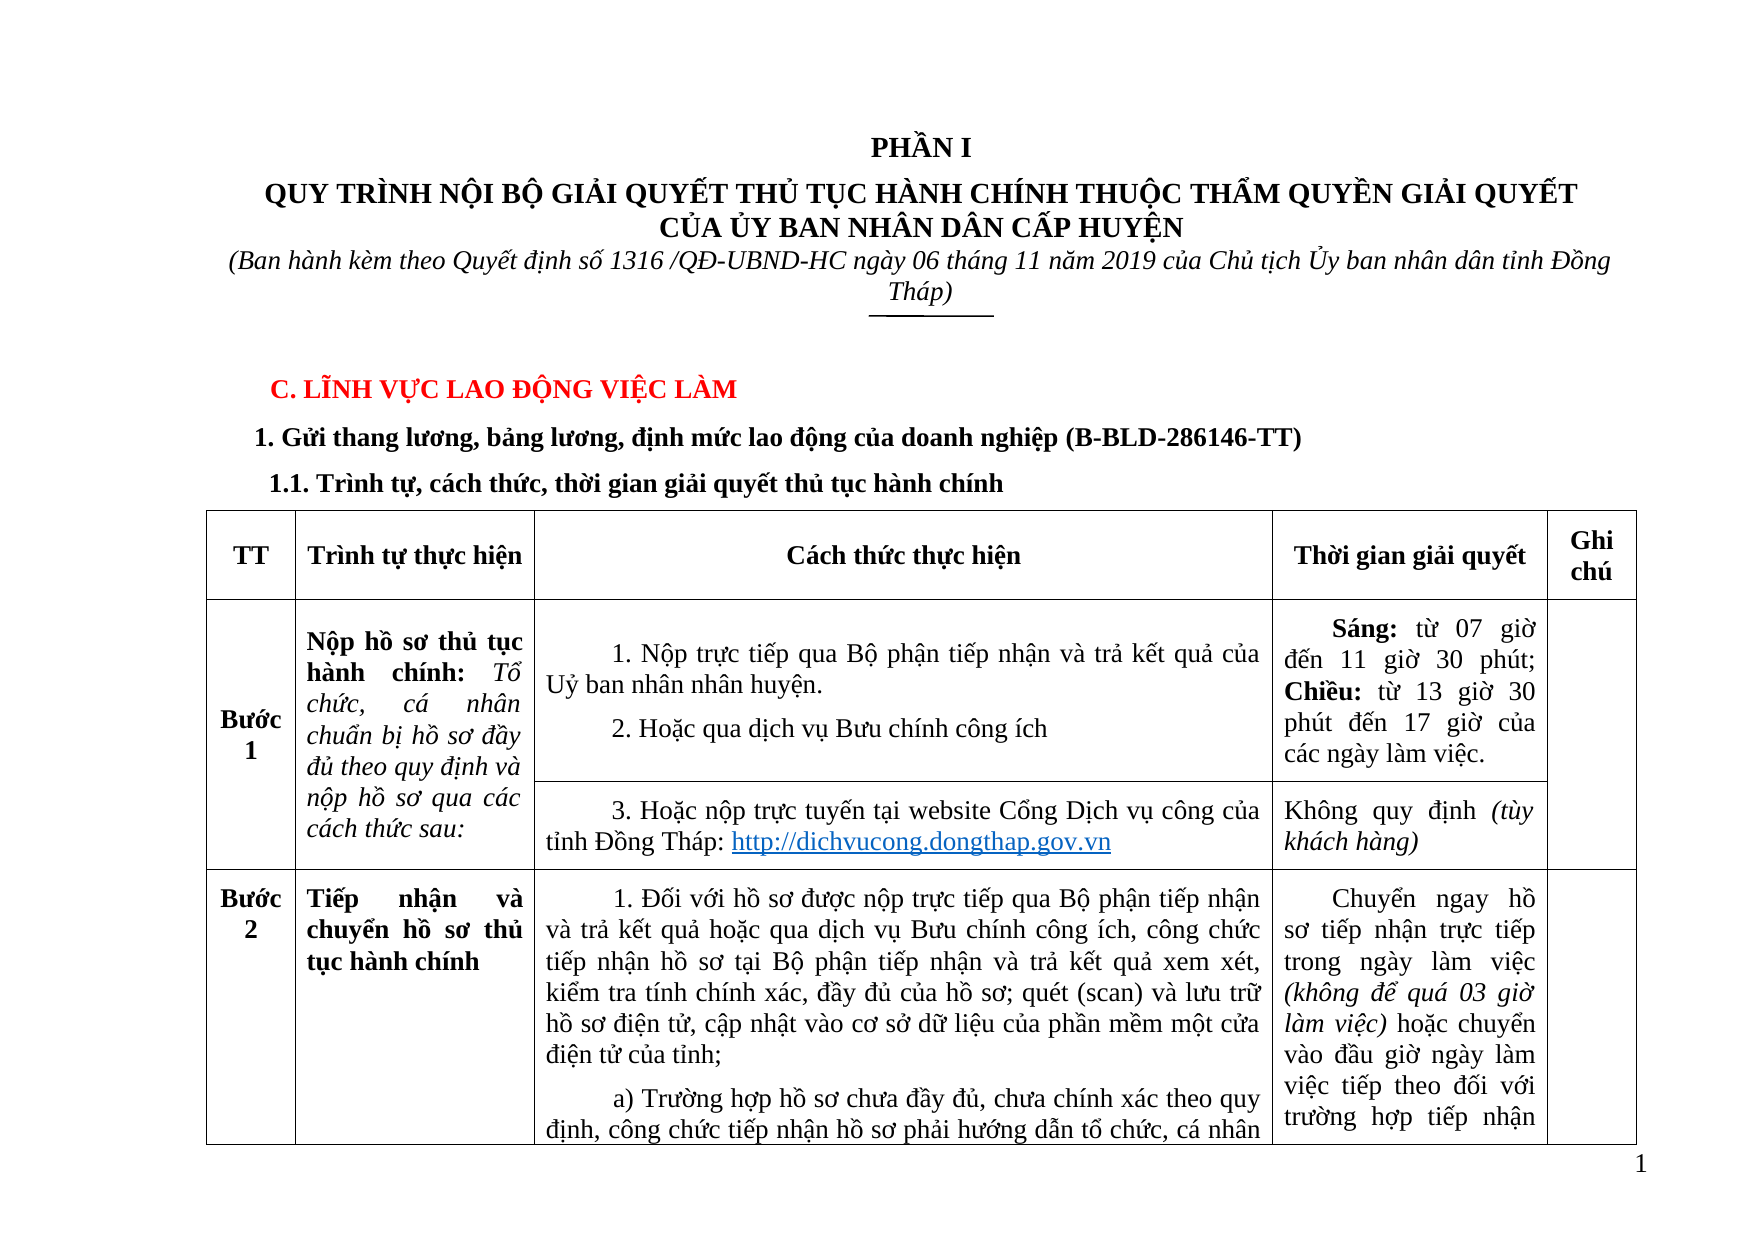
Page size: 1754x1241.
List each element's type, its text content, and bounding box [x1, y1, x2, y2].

table_cell Bước 2 [207, 870, 295, 1144]
table_cell [1548, 600, 1636, 869]
table_cell Nộp hồ sơ thủ tục hành chính: Tổ chức, cá nhân chuẩn bị hồ sơ đầy đủ theo quy định và nộp hồ sơ qua các cách thức sau: [296, 600, 534, 869]
table_cell [1548, 870, 1636, 1144]
text CỦA ỦY BAN NHÂN DÂN CẤP HUYỆN [195, 210, 1648, 244]
text PHẦN I [195, 131, 1648, 164]
table_header Trình tự thực hiện [296, 511, 534, 599]
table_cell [1273, 870, 1547, 1144]
table_header TT [207, 511, 295, 599]
table_cell Không quy định (tùy khách hàng) [1273, 782, 1547, 869]
table_cell Bước 1 [207, 600, 295, 869]
table_header Ghi chú [1548, 511, 1636, 599]
table_cell Sáng: từ 07 giờ đến 11 giờ 30 phút; Chiều: từ 13 giờ 30 phút đến 17 giờ của các ngày làm việc. [1273, 600, 1547, 781]
table_cell 1. Nộp trực tiếp qua Bộ phận tiếp nhận và trả kết quả của Uỷ ban nhân nhân huyện. 2. Hoặc qua dịch vụ Bưu chính công ích [535, 600, 1272, 781]
text C. LĨNH VỰC LAO ĐỘNG VIỆC LÀM [195, 373, 1648, 404]
table_header Thời gian giải quyết [1273, 511, 1547, 599]
text 1. Gửi thang lương, bảng lương, định mức lao động của doanh nghiệp (B-BLD-286146-TT) [195, 417, 1648, 454]
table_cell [535, 870, 1272, 1144]
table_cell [296, 870, 534, 1144]
text 1.1. Trình tự, cách thức, thời gian giải quyết thủ tục hành chính [195, 467, 1648, 498]
text (Ban hành kèm theo Quyết định số 1316 /QĐ-UBND-HC ngày 06 tháng 11 năm 2019 của Chủ tịch Ủy ban nhân dân tỉnh Đồng Tháp) [195, 244, 1648, 306]
table_header Cách thức thực hiện [535, 511, 1272, 599]
table_cell 3. Hoặc nộp trực tuyến tại website Cổng Dịch vụ công của tỉnh Đồng Tháp: http://dichvucong.dongthap.gov.vn [535, 782, 1272, 869]
text QUY TRÌNH NỘI BỘ GIẢI QUYẾT THỦ TỤC HÀNH CHÍNH THUỘC THẨM QUYỀN GIẢI QUYẾT [195, 177, 1648, 210]
